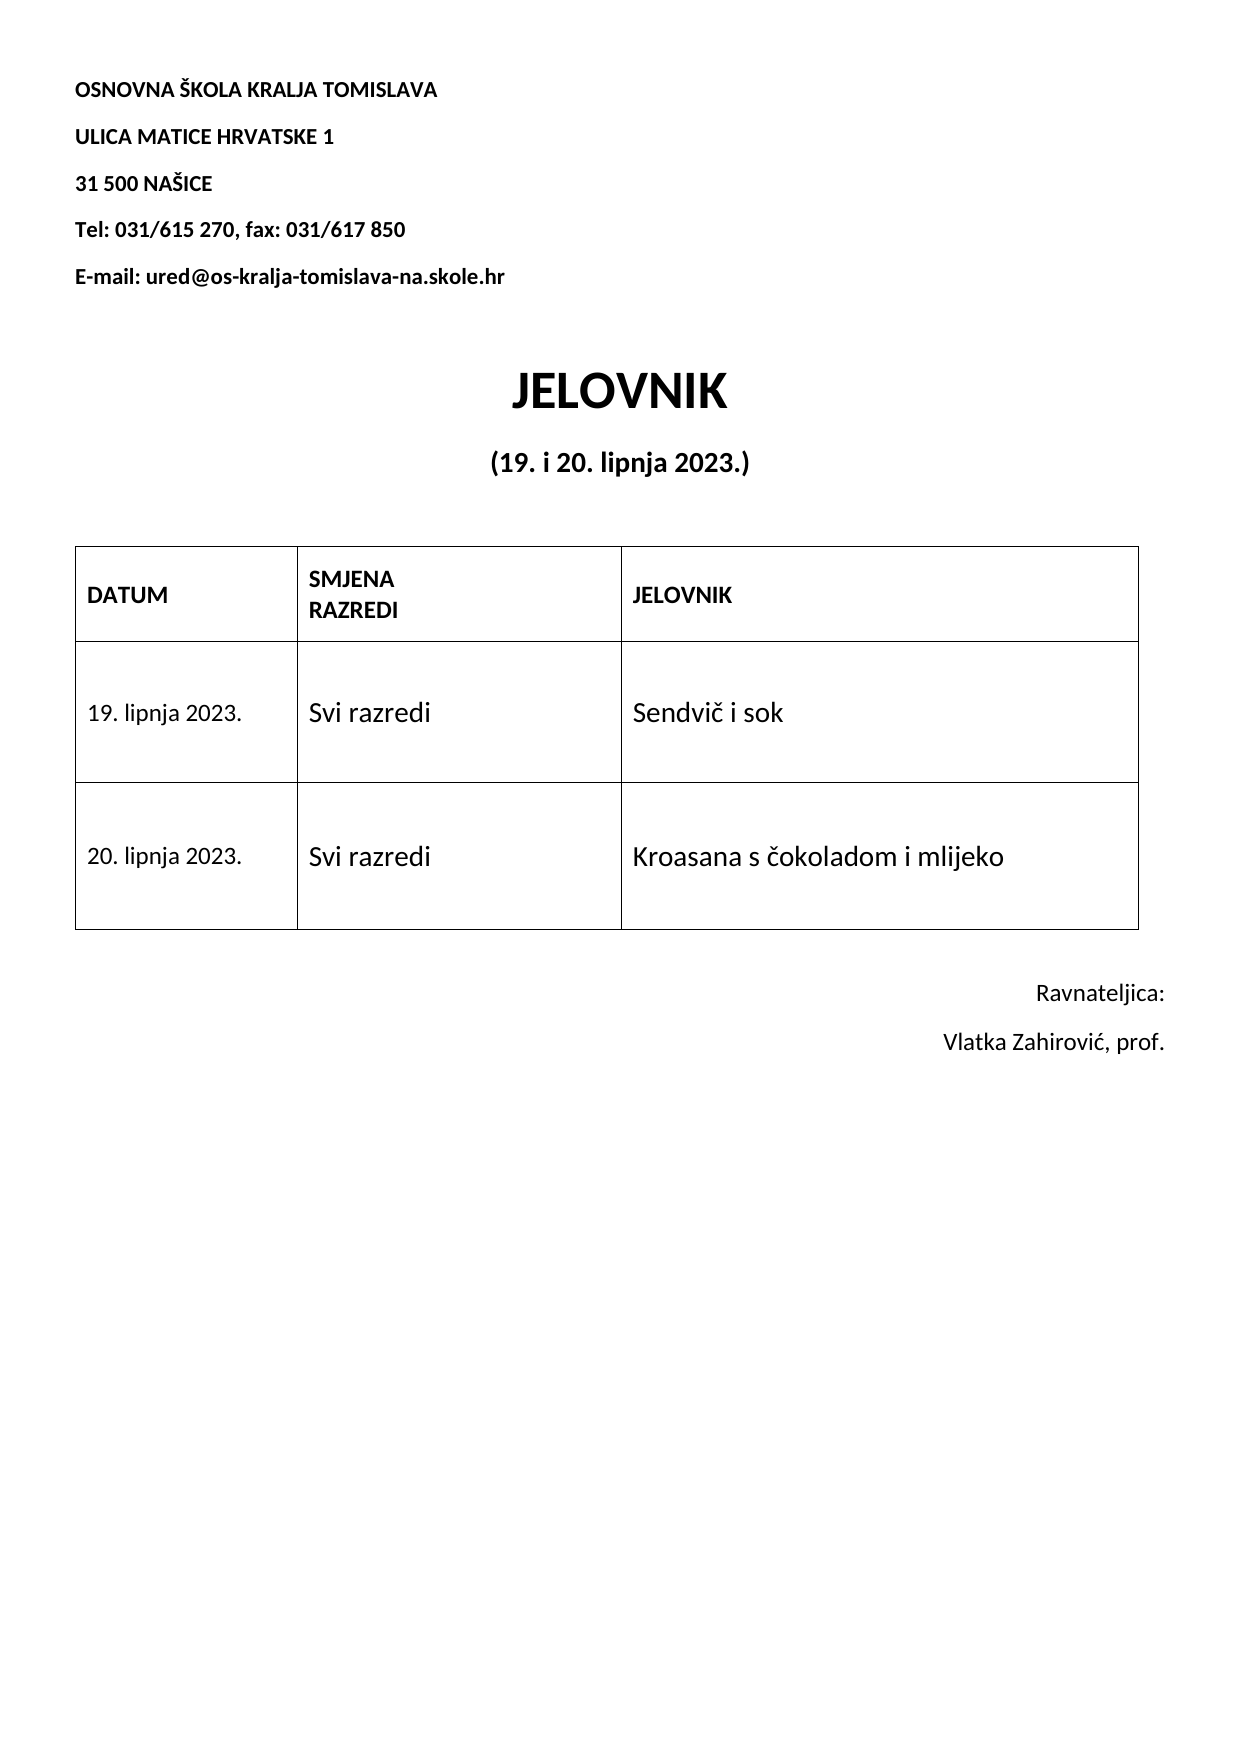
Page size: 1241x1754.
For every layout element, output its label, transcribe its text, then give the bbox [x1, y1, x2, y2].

text (19. i 20. lipnja 2023.) [75, 444, 1165, 480]
table_header SMJENA RAZREDI [298, 547, 621, 641]
table_cell Kroasana s čokoladom i mlijeko [622, 783, 1138, 929]
text 31 500 NAŠICE [75, 169, 1165, 197]
text Tel: 031/615 270, fax: 031/617 850 [75, 216, 1165, 244]
table_cell 19. lipnja 2023. [76, 642, 297, 782]
table_cell Svi razredi [298, 783, 621, 929]
text JELOVNIK [75, 356, 1165, 422]
table_cell 20. lipnja 2023. [76, 783, 297, 929]
text Ravnateljica: [75, 977, 1165, 1007]
text OSNOVNA ŠKOLA KRALJA TOMISLAVA [75, 75, 1165, 103]
table_cell Svi razredi [298, 642, 621, 782]
table_cell Sendvič i sok [622, 642, 1138, 782]
table_header DATUM [76, 547, 297, 641]
text E-mail: ured@os-kralja-tomislava-na.skole.hr [75, 262, 1165, 291]
text ULICA MATICE HRVATSKE 1 [75, 122, 1165, 150]
text Vlatka Zahirović, prof. [75, 1026, 1165, 1057]
table_header JELOVNIK [622, 547, 1138, 641]
